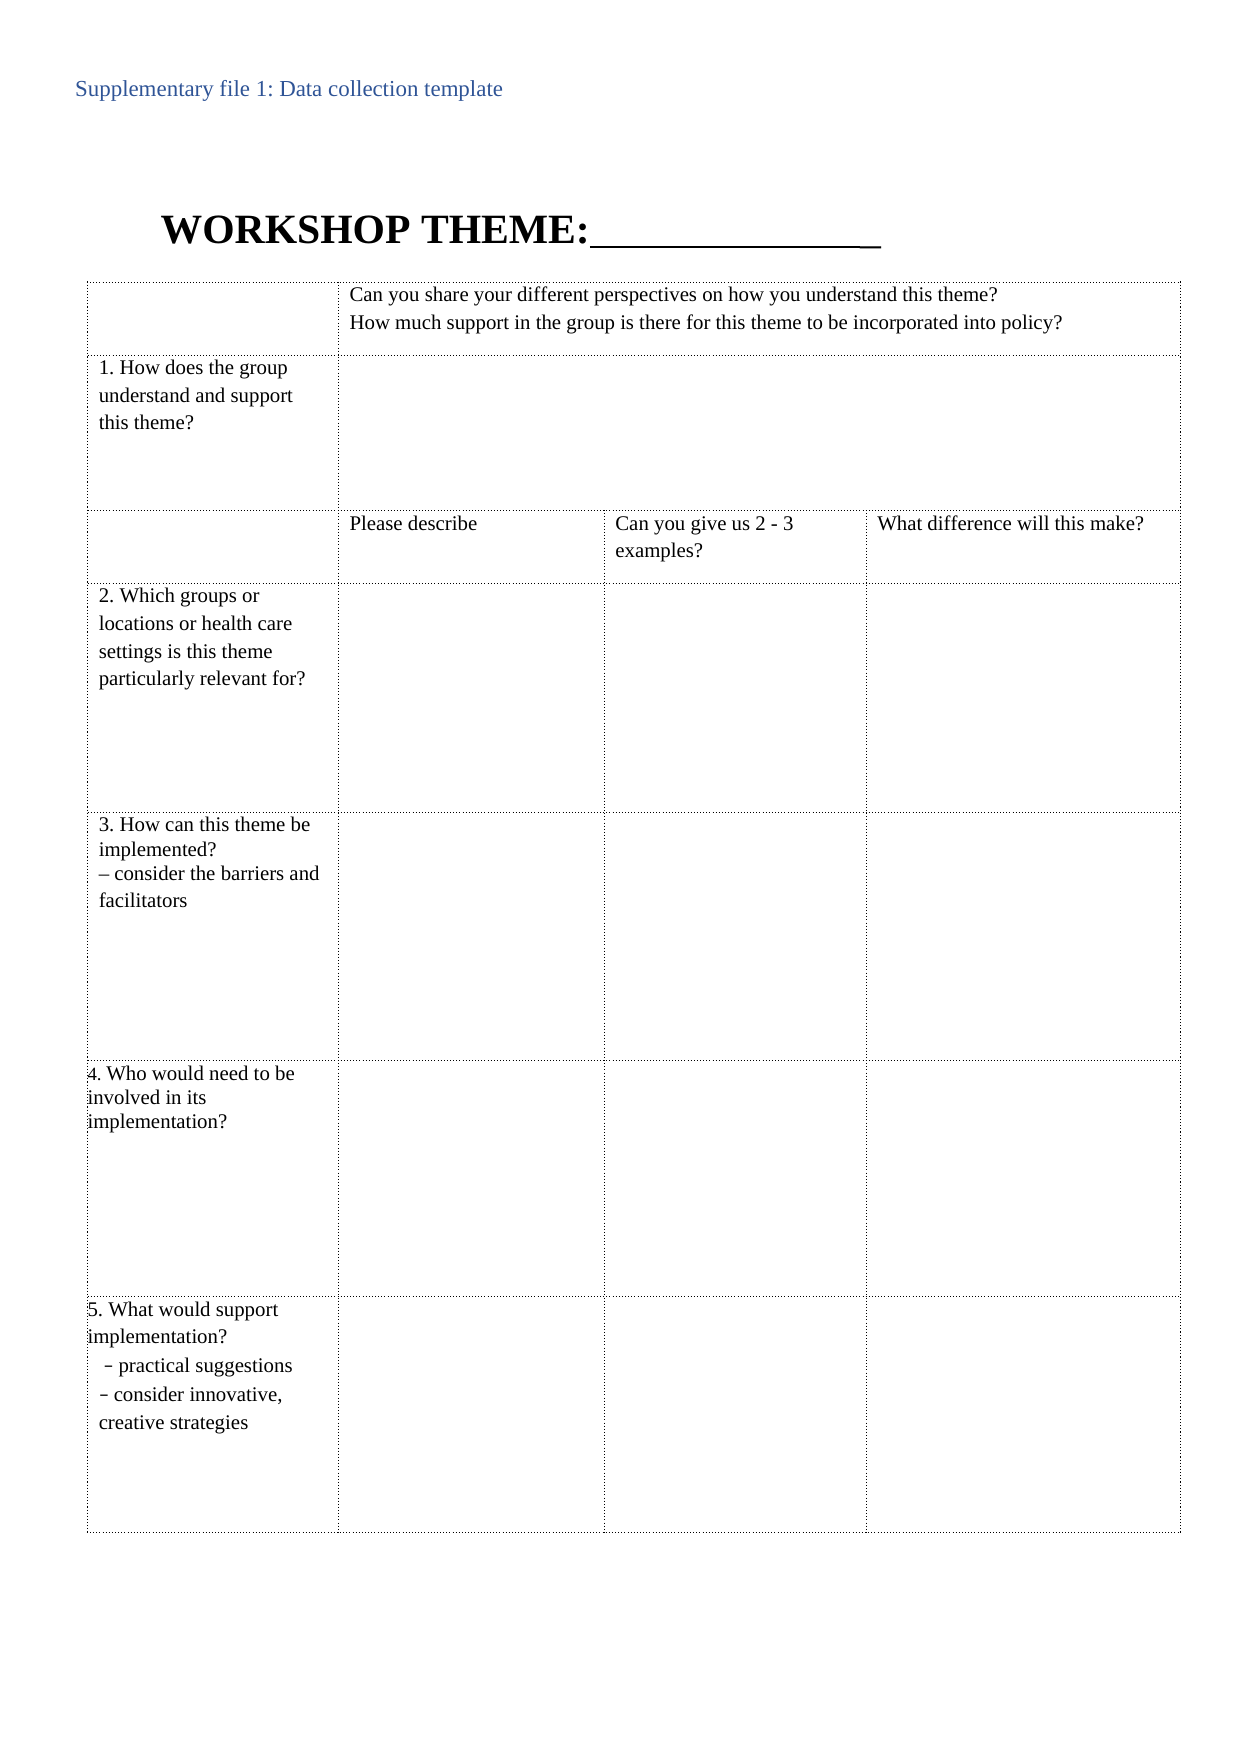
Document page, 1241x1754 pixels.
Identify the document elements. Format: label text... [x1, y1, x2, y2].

table_cell [604, 812, 866, 1060]
table_cell 2. Which groups or locations or health care settings is this theme particularly relevant for? [87, 583, 338, 812]
table_cell 1. How does the group understand and support this theme? [87, 355, 338, 510]
table_cell 5. What would support implementation? practical suggestions consider innovative, creative strategies [87, 1296, 338, 1532]
table_header [87, 281, 338, 354]
table_cell [604, 1060, 866, 1296]
table_cell What difference will this make? [866, 510, 1180, 583]
table_cell [338, 583, 604, 812]
table_cell Can you give us 2 - 3 examples? [604, 510, 866, 583]
table_cell [866, 1060, 1180, 1296]
table_cell Please describe [338, 510, 604, 583]
table_cell [338, 1296, 604, 1532]
table_cell [338, 1060, 604, 1296]
table_cell [87, 510, 338, 583]
text Supplementary file 1: Data collection template [75, 75, 1165, 101]
table_cell [338, 355, 1180, 510]
table_cell [604, 1296, 866, 1532]
table_cell [866, 1296, 1180, 1532]
table_cell [604, 583, 866, 812]
table_cell [866, 812, 1180, 1060]
table_cell [338, 812, 604, 1060]
table_header Can you share your different perspectives on how you understand this theme? How much support in the group is there for this theme to be incorporated into policy? [338, 281, 1180, 354]
table_cell [866, 583, 1180, 812]
text WORKSHOP THEME: _ [160, 204, 1165, 252]
table_cell 4. Who would need to be involved in its implementation? [87, 1060, 338, 1296]
table_cell 3. How can this theme be implemented? – consider the barriers and facilitators [87, 812, 338, 1060]
